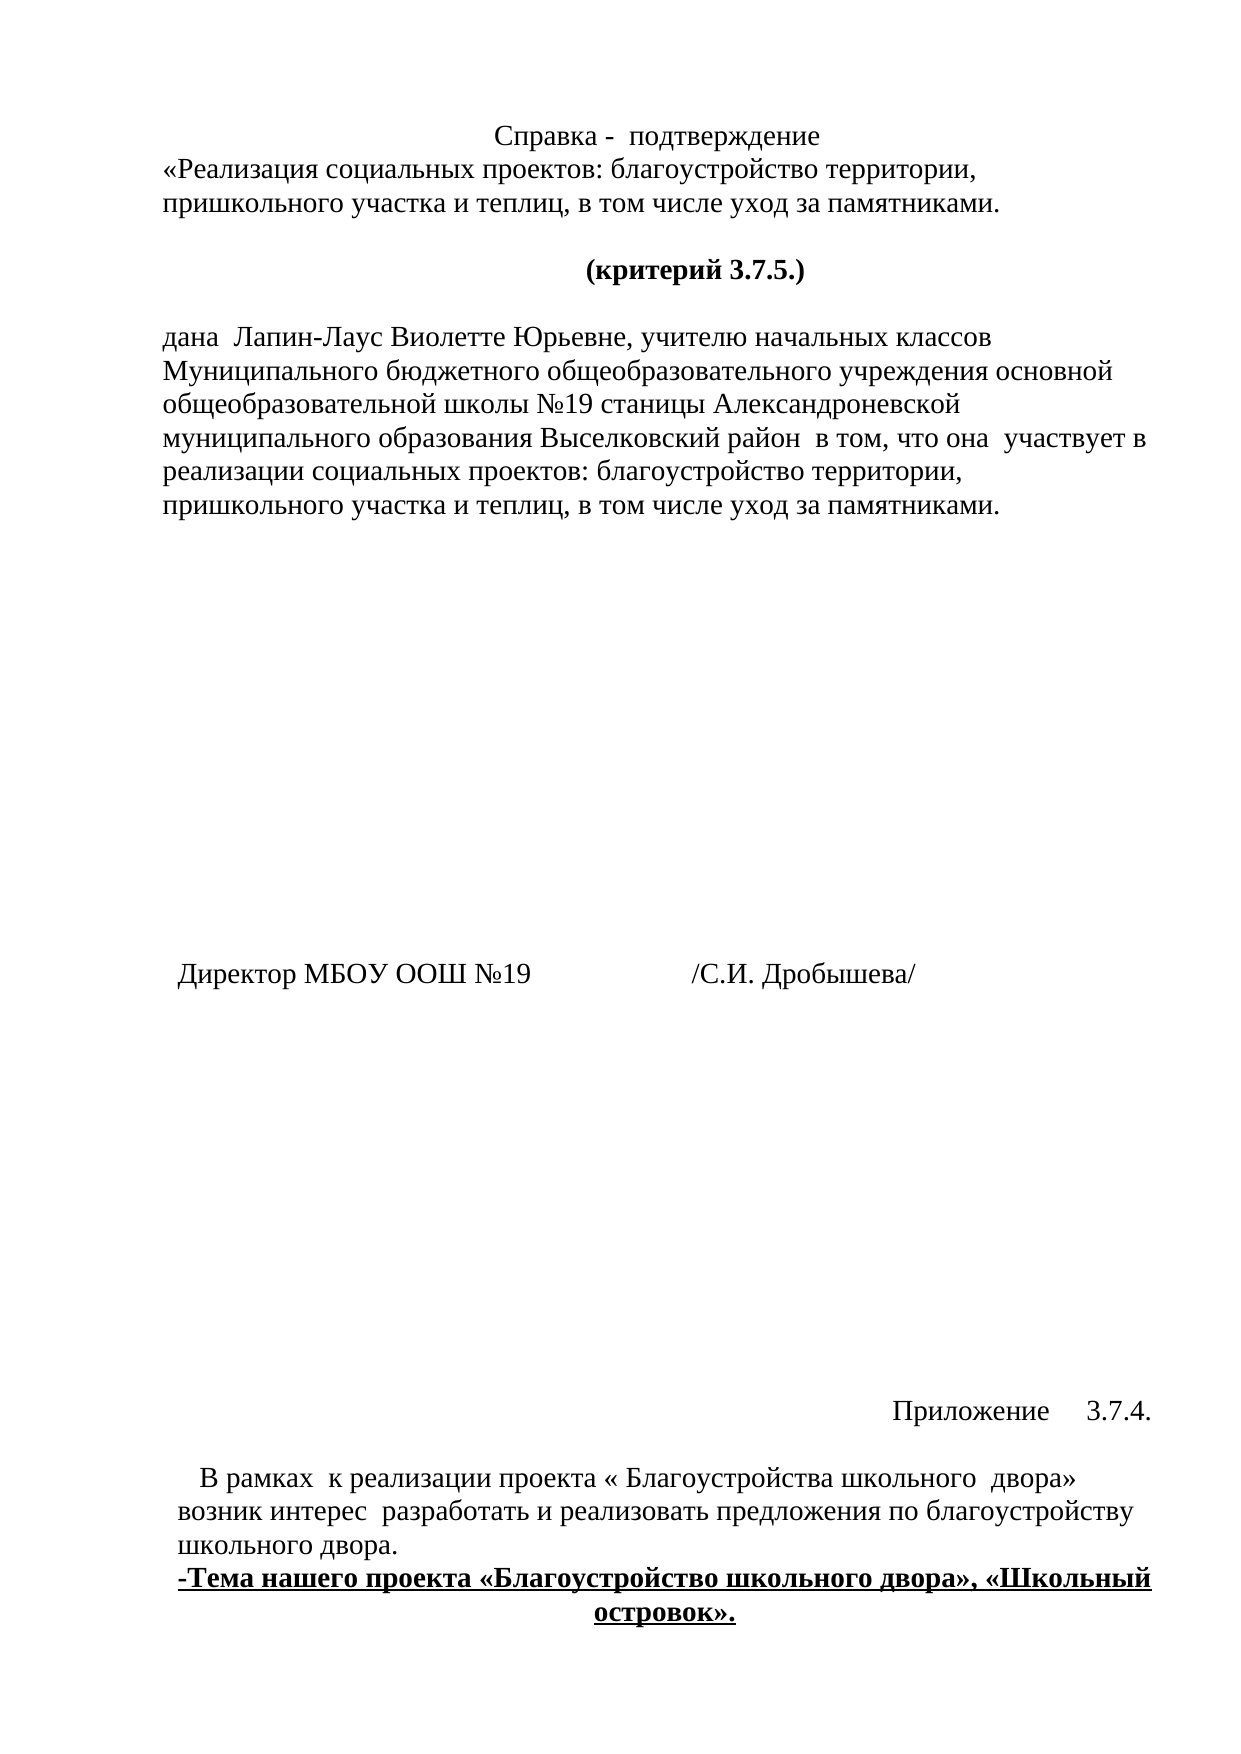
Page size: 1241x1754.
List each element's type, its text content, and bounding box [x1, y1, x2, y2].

text -Тема нашего проекта «Благоустройство школьного двора», «Школьный островок». [177, 1560, 1152, 1589]
text -Тема нашего проекта «Благоустройство школьного двора», «Школьный островок». [177, 1590, 1152, 1627]
text Директор МБОУ ООШ №19 /С.И. Дробышева/ [177, 957, 1152, 990]
text «Реализация социальных проектов: благоустройство территории, пришкольного участка и теплиц, в том числе уход за памятниками. [162, 152, 1152, 219]
text (критерий 3.7.5.) [177, 252, 1152, 286]
text дана Лапин-Лаус Виолетте Юрьевне, учителю начальных классов Муниципального бюджетного общеобразовательного учреждения основной общеобразовательной школы №19 станицы Александроневской муниципального образования Выселковский район в том, что она участвует в реализации социальных проектов: благоустройство территории, пришкольного участка и теплиц, в том числе уход за памятниками. [162, 319, 1152, 521]
text Справка - подтверждение [162, 118, 1152, 152]
text Приложение 3.7.4. [177, 1393, 1152, 1426]
text В рамках к реализации проекта « Благоустройства школьного двора» возник интерес разработать и реализовать предложения по благоустройству школьного двора. [177, 1460, 1152, 1560]
